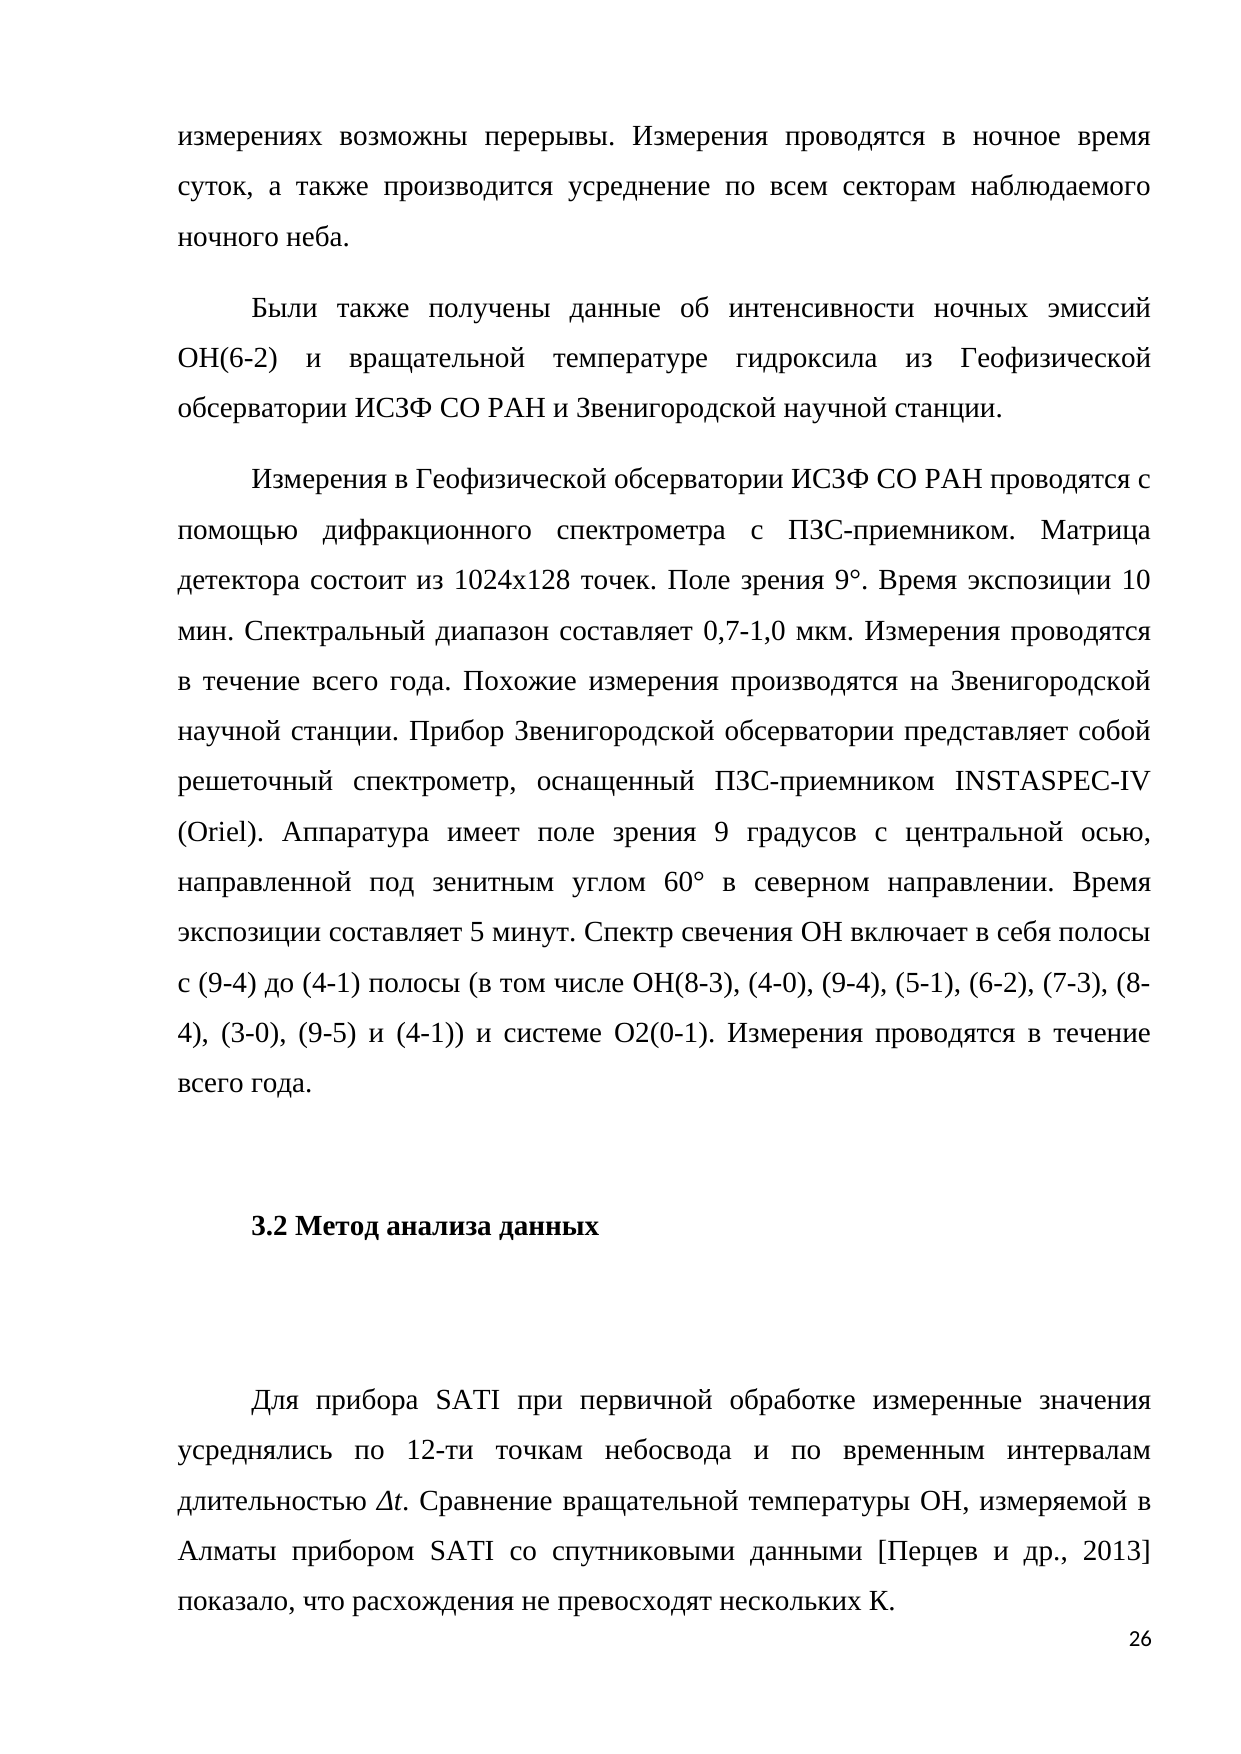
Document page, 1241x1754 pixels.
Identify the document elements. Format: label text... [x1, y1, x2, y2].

text Измерения в Геофизической обсерватории ИСЗФ СО РАН проводятся с помощью дифракционного спектрометра с ПЗС-приемником. Матрица детектора состоит из 1024х128 точек. Поле зрения 9°. Время экспозиции 10 мин. Спектральный диапазон составляет 0,7-1,0 мкм. Измерения проводятся в течение всего года. Похожие измерения производятся на Звенигородской научной станции. Прибор Звенигородской обсерватории представляет собой решеточный спектрометр, оснащенный ПЗС-приемником INSTASPEC-IV (Oriel). Аппаратура имеет поле зрения 9 градусов с центральной осью, направленной под зенитным углом 60° в северном направлении. Время экспозиции составляет 5 минут. Спектр свечения ОН включает в себя полосы с (9-4) до (4-1) полосы (в том числе ОН(8-3), (4-0), (9-4), (5-1), (6-2), (7-3), (8-4), (3-0), (9-5) и (4-1)) и системе О2(0-1). Измерения проводятся в течение всего года. [177, 462, 1152, 1099]
subtitle 3.2 Метод анализа данных [177, 1208, 1152, 1241]
text Были также получены данные об интенсивности ночных эмиссий OH(6-2) и вращательной температуре гидроксила из Геофизической обсерватории ИСЗФ СО РАН и Звенигородской научной станции. [177, 290, 1152, 424]
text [177, 118, 1152, 252]
text Для прибора SATI при первичной обработке измеренные значения усреднялись по 12-ти точкам небосвода и по временным интервалам длительностью Δt. Сравнение вращательной температуры ОН, измеряемой в Алматы прибором SATI со спутниковыми данными [Перцев и др., 2013] показало, что расхождения не превосходят нескольких К. [177, 1382, 1152, 1617]
